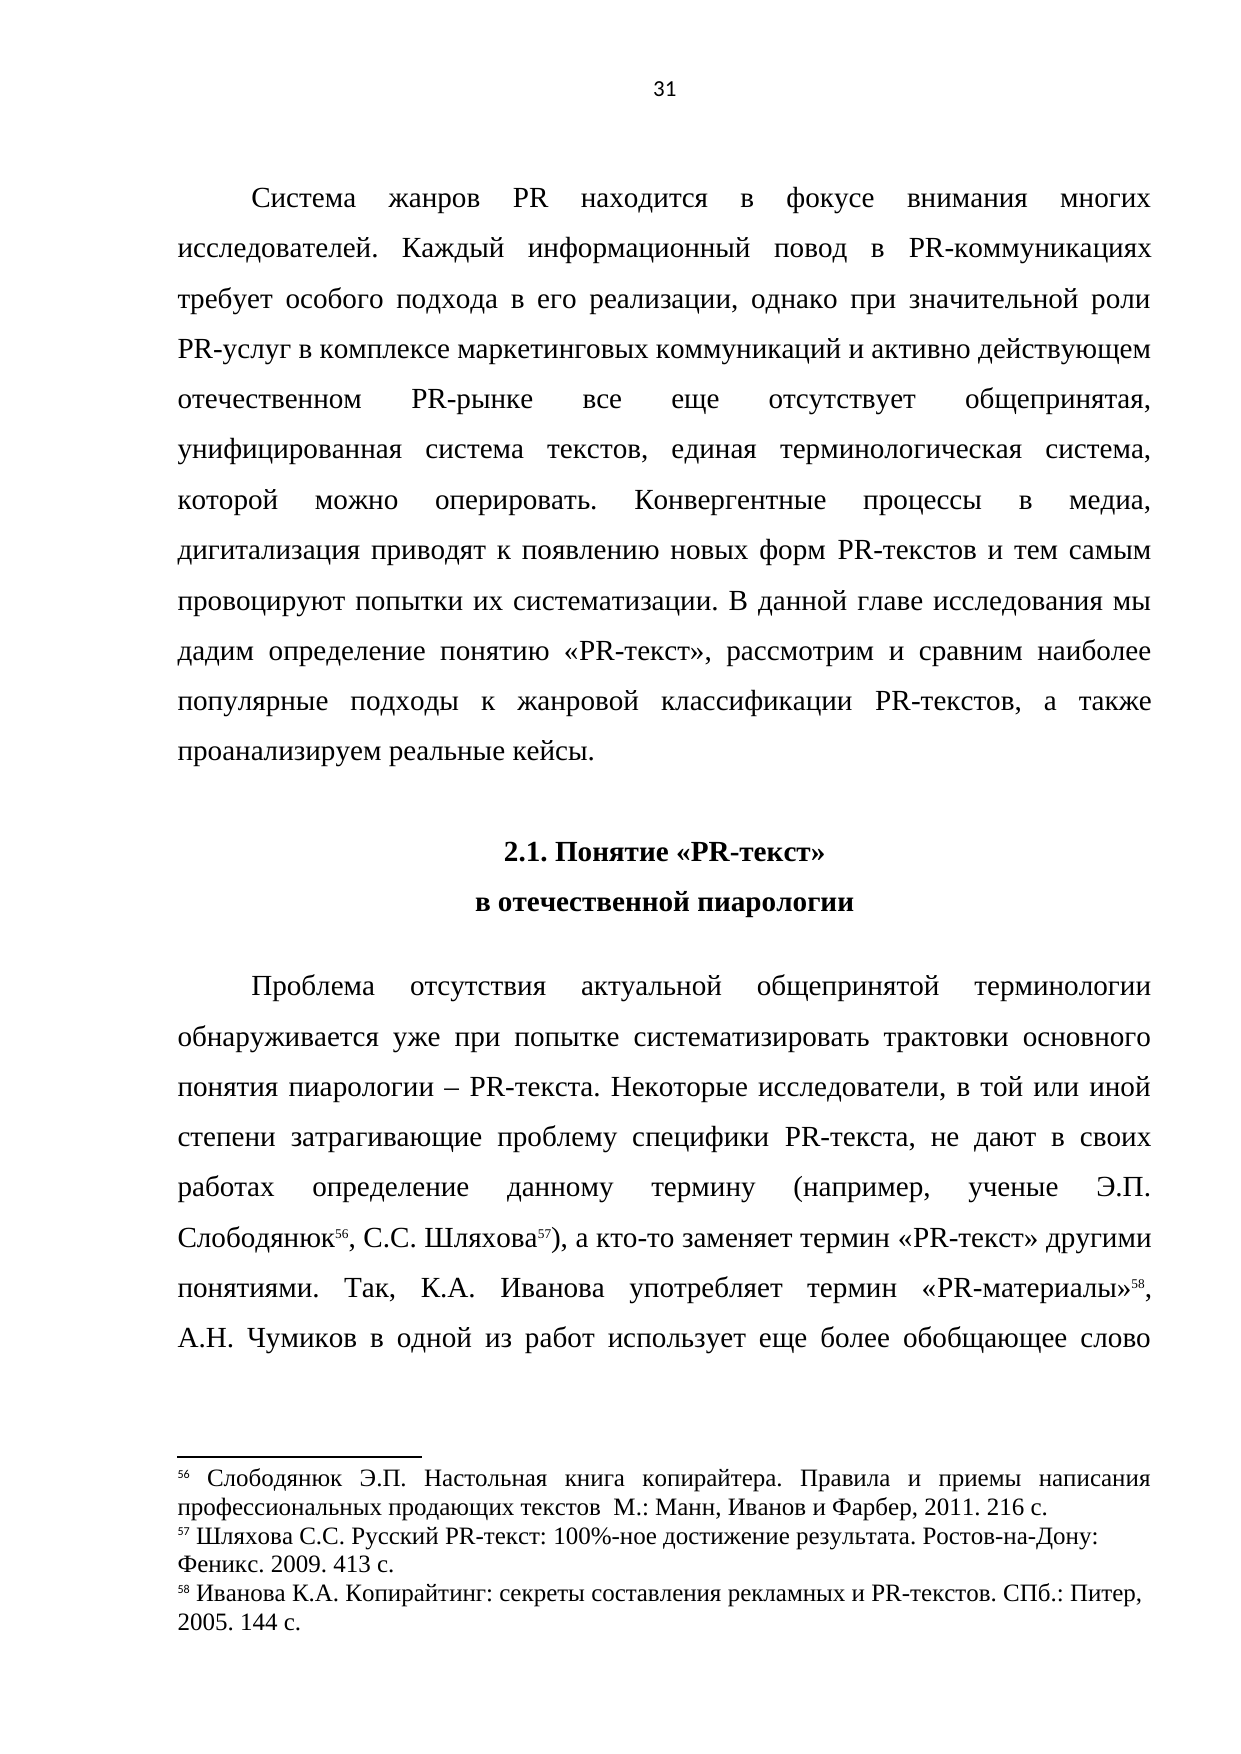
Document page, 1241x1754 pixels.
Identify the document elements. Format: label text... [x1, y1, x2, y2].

text в отечественной пиарологии [177, 884, 1152, 918]
text 2.1. Понятие «PR-текст» [177, 834, 1152, 868]
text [177, 968, 1152, 1354]
text Система жанров PR находится в фокусе внимания многих исследователей. Каждый информационный повод в PR-коммуникациях требует особого подхода в его реализации, однако при значительной роли PR-услуг в комплексе маркетинговых коммуникаций и активно действующем отечественном PR-рынке все еще отсутствует общепринятая, унифицированная система текстов, единая терминологическая система, которой можно оперировать. Конвергентные процессы в медиа, дигитализация приводят к появлению новых форм PR-текстов и тем самым провоцируют попытки их систематизации. В данной главе исследования мы дадим определение понятию «PR-текст», рассмотрим и сравним наиболее популярные подходы к жанровой классификации PR-текстов, а также проанализируем реальные кейсы. [177, 180, 1152, 767]
